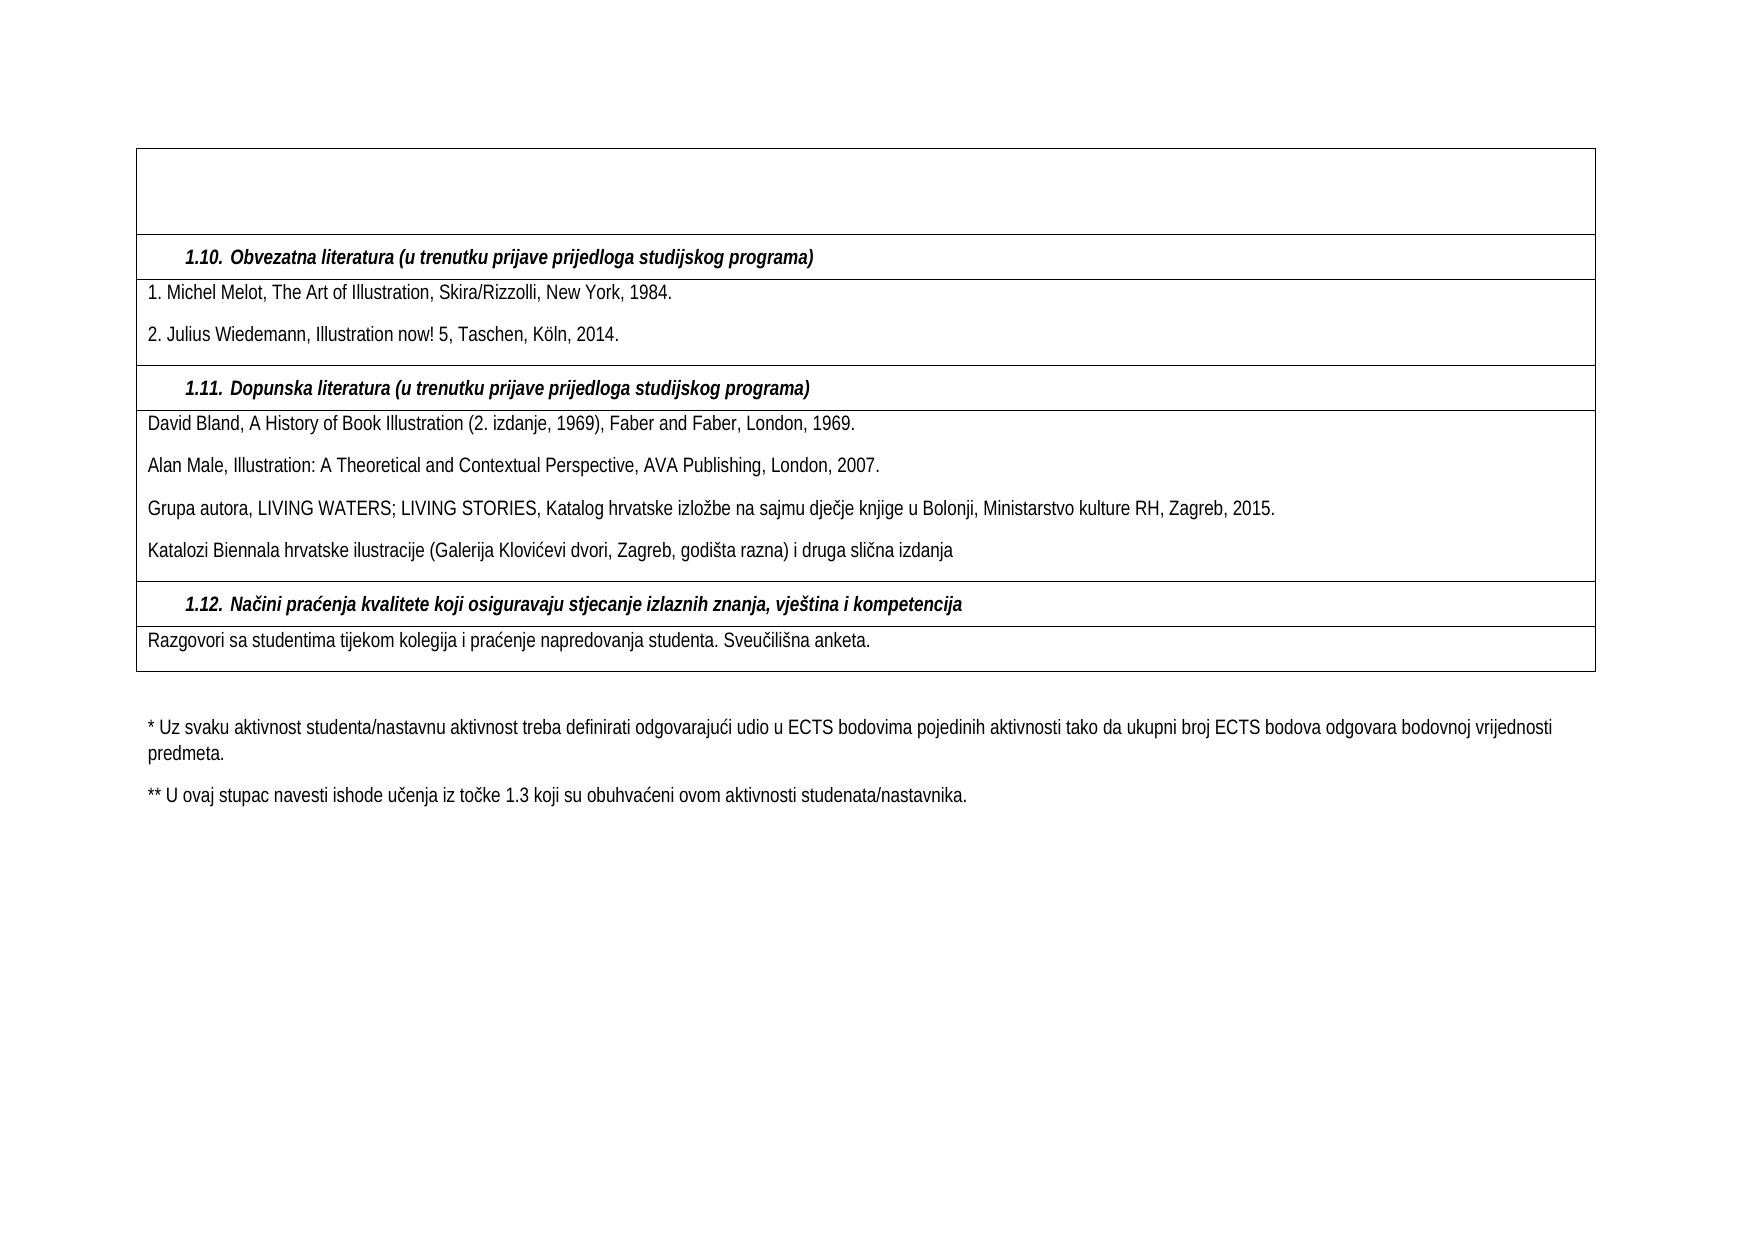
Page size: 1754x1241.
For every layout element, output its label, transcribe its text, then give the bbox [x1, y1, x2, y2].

table_cell Razgovori sa studentima tijekom kolegija i praćenje napredovanja studenta. Sveučilišna anketa. [137, 627, 1595, 671]
text ** U ovaj stupac navesti ishode učenja iz točke 1.3 koji su obuhvaćeni ovom aktivnosti studenata/nastavnika. [148, 783, 1606, 807]
table_cell Načini praćenja kvalitete koji osiguravaju stjecanje izlaznih znanja, vještina i kompetencija [137, 582, 1595, 626]
table_cell [137, 149, 1595, 234]
table_cell 1. Michel Melot, The Art of Illustration, Skira/Rizzolli, New York, 1984. 2. Julius Wiedemann, Illustration now! 5, Taschen, Köln, 2014. [137, 280, 1595, 365]
text * Uz svaku aktivnost studenta/nastavnu aktivnost treba definirati odgovarajući udio u ECTS bodovima pojedinih aktivnosti tako da ukupni broj ECTS bodova odgovara bodovnoj vrijednosti predmeta. [148, 715, 1606, 764]
table_cell Dopunska literatura (u trenutku prijave prijedloga studijskog programa) [137, 366, 1595, 410]
table_cell Obvezatna literatura (u trenutku prijave prijedloga studijskog programa) [137, 235, 1595, 279]
table_cell David Bland, A History of Book Illustration (2. izdanje, 1969), Faber and Faber, London, 1969. Alan Male, Illustration: A Theoretical and Contextual Perspective, AVA Publishing, London, 2007. Grupa autora, LIVING WATERS; LIVING STORIES, Katalog hrvatske izložbe na sajmu dječje knjige u Bolonji, Ministarstvo kulture RH, Zagreb, 2015. Katalozi Biennala hrvatske ilustracije (Galerija Klovićevi dvori, Zagreb, godišta razna) i druga slična izdanja [137, 411, 1595, 581]
